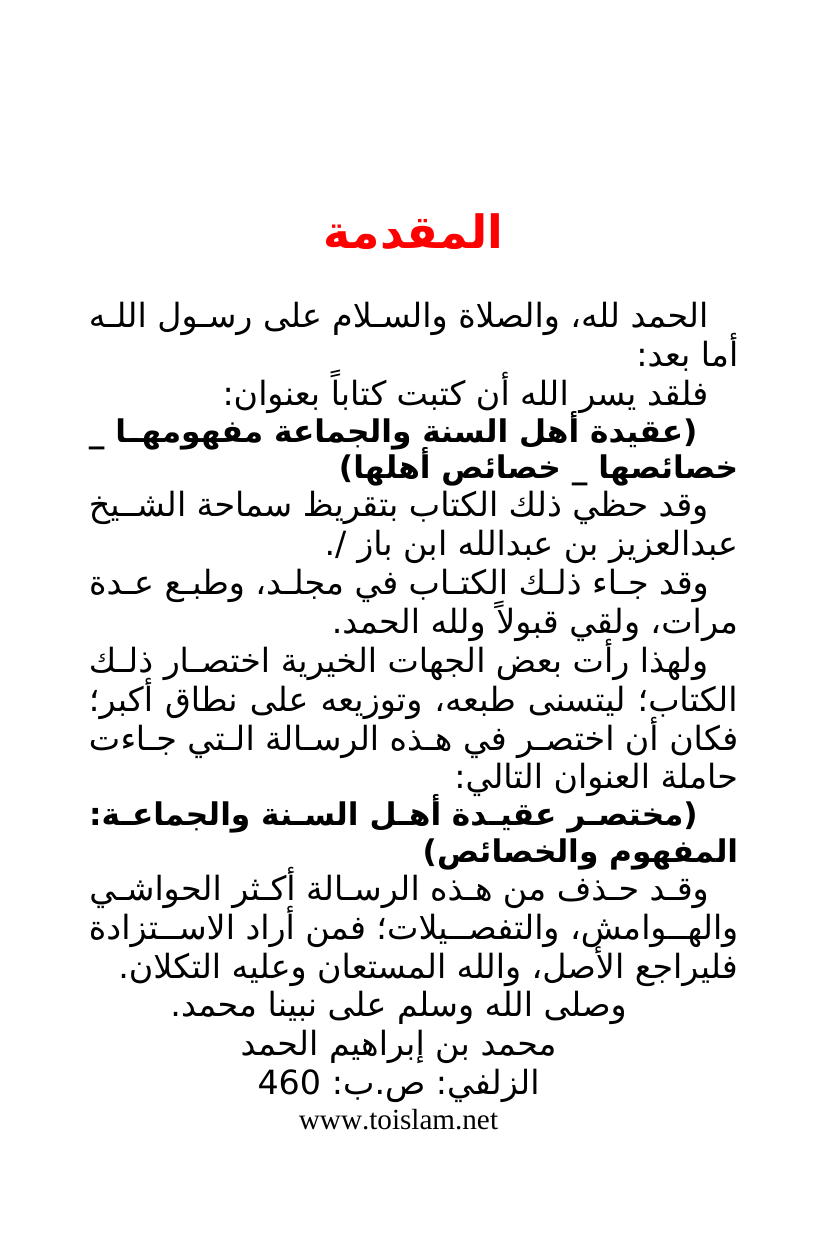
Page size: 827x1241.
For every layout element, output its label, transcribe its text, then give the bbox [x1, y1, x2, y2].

text وقد حذف من هذه الرسالة أكثر الحواشي والهوامش، والتفصيلات؛ فمن أراد الاستزادة فليراجع الأصل، والله المستعان وعليه التكلان. [89, 869, 738, 986]
text ولهذا رأت بعض الجهات الخيرية اختصار ذلك الكتاب؛ ليتسنى طبعه، وتوزيعه على نطاق أكبر؛ فكان أن اختصر في هذه الرسالة التي جاءت حاملة العنوان التالي: [89, 641, 738, 797]
text المقدمة [89, 206, 738, 259]
text محمد بن إبراهيم الحمد [89, 1025, 738, 1064]
text الزلفي: ص.ب: 460 [89, 1064, 738, 1102]
text وقد حظي ذلك الكتاب بتقريظ سماحة الشيخ عبدالعزيز بن عبدالله ابن باز /. [89, 486, 738, 563]
text www.toislam.net [89, 1102, 738, 1136]
text فلقد يسر الله أن كتبت كتاباً بعنوان: [89, 374, 738, 413]
text (عقيدة أهل السنة والجماعة مفهومها _ خصائصها _ خصائص أهلها) [89, 413, 738, 486]
text وقد جاء ذلك الكتاب في مجلد، وطبع عدة مرات، ولقي قبولاً ولله الحمد. [89, 563, 738, 641]
text وصلى الله وسلم على نبينا محمد. [89, 986, 738, 1025]
text الحمد لله، والصلاة والسلام على رسول الله أما بعد: [89, 297, 738, 374]
text (مختصر عقيدة أهل السنة والجماعة: المفهوم والخصائص) [89, 797, 738, 869]
